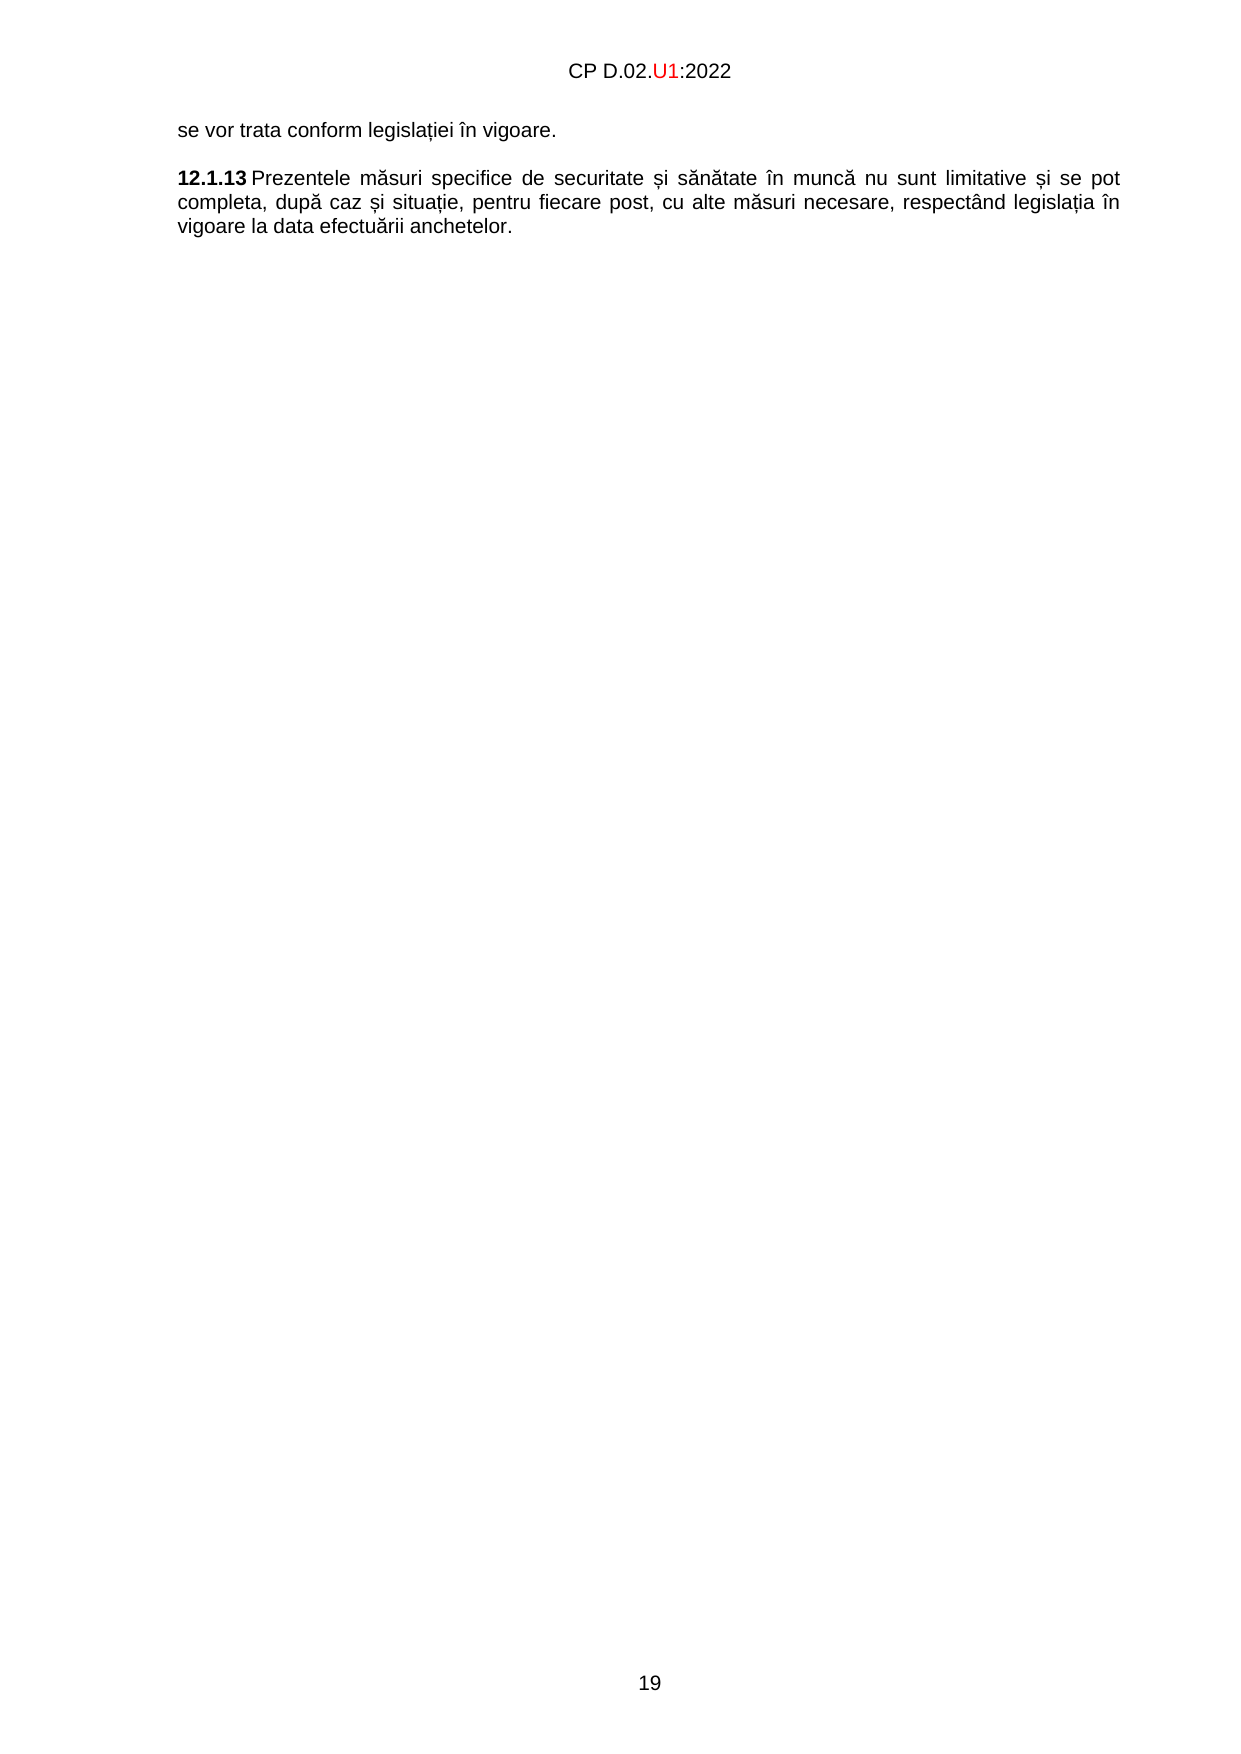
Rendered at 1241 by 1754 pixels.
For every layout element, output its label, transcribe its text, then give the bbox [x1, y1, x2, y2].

text 12.1.13 Prezentele măsuri specifice de securitate și sănătate în muncă nu sunt limitative și se pot completa, după caz și situație, pentru fiecare post, cu alte măsuri necesare, respectând legislația în vigoare la data efectuării anchetelor. [177, 166, 1122, 238]
text 12.1.12 În cazul unor accidente de circulație soldate cu accidentarea personalului de anchetă, acestea se vor trata conform legislației în vigoare. [177, 118, 1122, 142]
